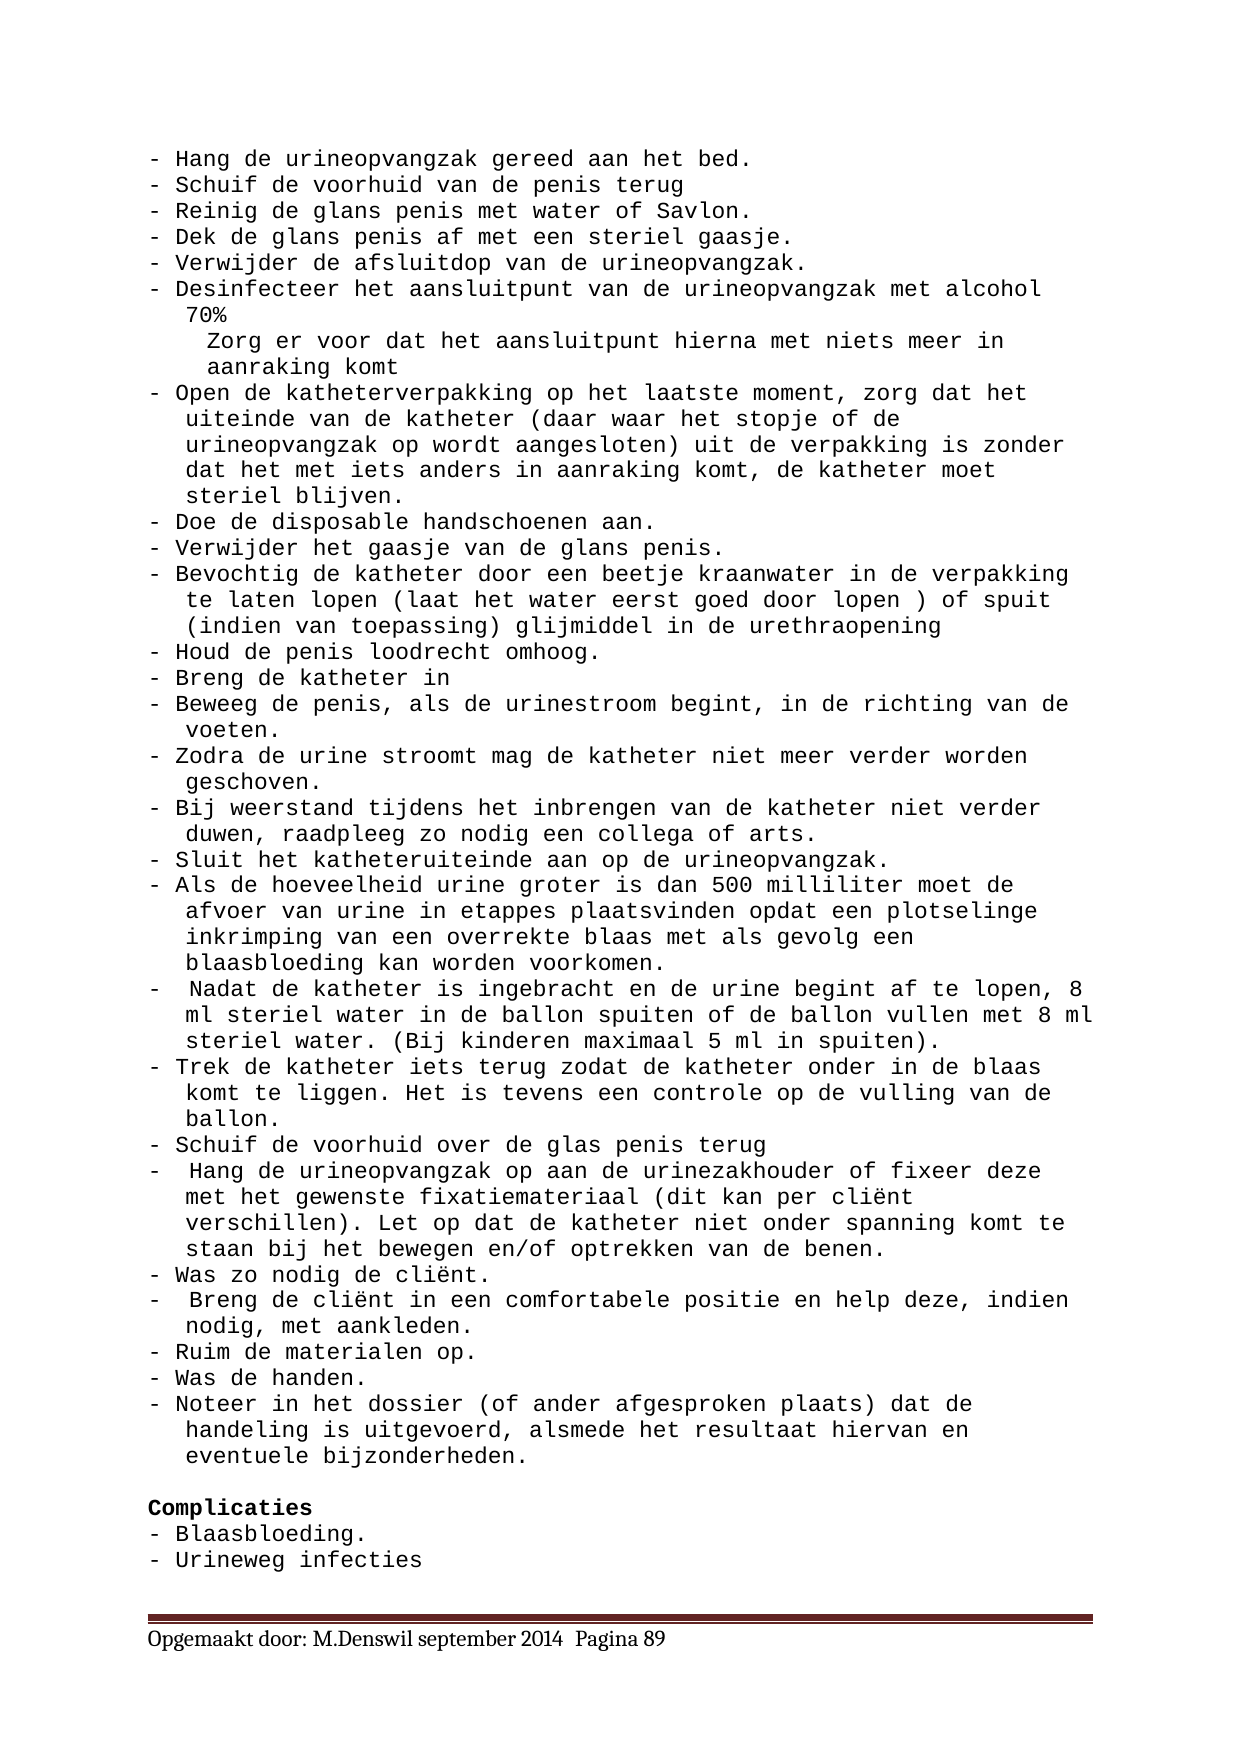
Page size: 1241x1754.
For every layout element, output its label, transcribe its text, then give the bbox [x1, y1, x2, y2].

text - Verwijder het gaasje van de glans penis. [148, 537, 1093, 563]
text - Verwijder de afsluitdop van de urineopvangzak. [148, 251, 1093, 277]
text - Hang de urineopvangzak gereed aan het bed. [148, 148, 1093, 173]
text - Breng de katheter in [148, 666, 1093, 692]
text - Nadat de katheter is ingebracht en de urine begint af te lopen, 8 ml steriel water in de ballon spuiten of de ballon vullen met 8 ml steriel water. (Bij kinderen maximaal 5 ml in spuiten). [148, 978, 1093, 1055]
text - Doe de disposable handschoenen aan. [148, 511, 1093, 537]
text Zorg er voor dat het aansluitpunt hierna met niets meer in aanraking komt [207, 329, 1093, 381]
text - Was zo nodig de cliënt. [148, 1263, 1093, 1289]
text - Was de handen. [148, 1367, 1093, 1393]
text - Schuif de voorhuid over de glas penis terug [148, 1133, 1093, 1159]
text - Sluit het katheteruiteinde aan op de urineopvangzak. [148, 848, 1093, 874]
text Complicaties [148, 1496, 1093, 1522]
text - Trek de katheter iets terug zodat de katheter onder in de blaas komt te liggen. Het is tevens een controle op de vulling van de ballon. [148, 1055, 1093, 1133]
text - Open de katheterverpakking op het laatste moment, zorg dat het uiteinde van de katheter (daar waar het stopje of de urineopvangzak op wordt aangesloten) uit de verpakking is zonder dat het met iets anders in aanraking komt, de katheter moet steriel blijven. [148, 381, 1093, 511]
text - Bij weerstand tijdens het inbrengen van de katheter niet verder duwen, raadpleeg zo nodig een collega of arts. [148, 796, 1093, 848]
text - Desinfecteer het aansluitpunt van de urineopvangzak met alcohol 70% [148, 277, 1093, 329]
text - Blaasbloeding. [148, 1522, 1093, 1548]
text - Dek de glans penis af met een steriel gaasje. [148, 225, 1093, 251]
text - Ruim de materialen op. [148, 1341, 1093, 1367]
text - Urineweg infecties [148, 1548, 1093, 1574]
text - Als de hoeveelheid urine groter is dan 500 milliliter moet de afvoer van urine in etappes plaatsvinden opdat een plotselinge inkrimping van een overrekte blaas met als gevolg een blaasbloeding kan worden voorkomen. [148, 874, 1093, 978]
text - Beweeg de penis, als de urinestroom begint, in de richting van de voeten. [148, 692, 1093, 744]
text - Noteer in het dossier (of ander afgesproken plaats) dat de handeling is uitgevoerd, alsmede het resultaat hiervan en eventuele bijzonderheden. [148, 1393, 1093, 1470]
text - Breng de cliënt in een comfortabele positie en help deze, indien nodig, met aankleden. [148, 1289, 1093, 1341]
text - Bevochtig de katheter door een beetje kraanwater in de verpakking te laten lopen (laat het water eerst goed door lopen ) of spuit (indien van toepassing) glijmiddel in de urethraopening [148, 563, 1093, 640]
text - Hang de urineopvangzak op aan de urinezakhouder of fixeer deze met het gewenste fixatiemateriaal (dit kan per cliënt verschillen). Let op dat de katheter niet onder spanning komt te staan bij het bewegen en/of optrekken van de benen. [148, 1159, 1093, 1263]
text - Schuif de voorhuid van de penis terug [148, 173, 1093, 199]
text - Houd de penis loodrecht omhoog. [148, 640, 1093, 666]
text - Zodra de urine stroomt mag de katheter niet meer verder worden geschoven. [148, 744, 1093, 796]
text - Reinig de glans penis met water of Savlon. [148, 199, 1093, 225]
